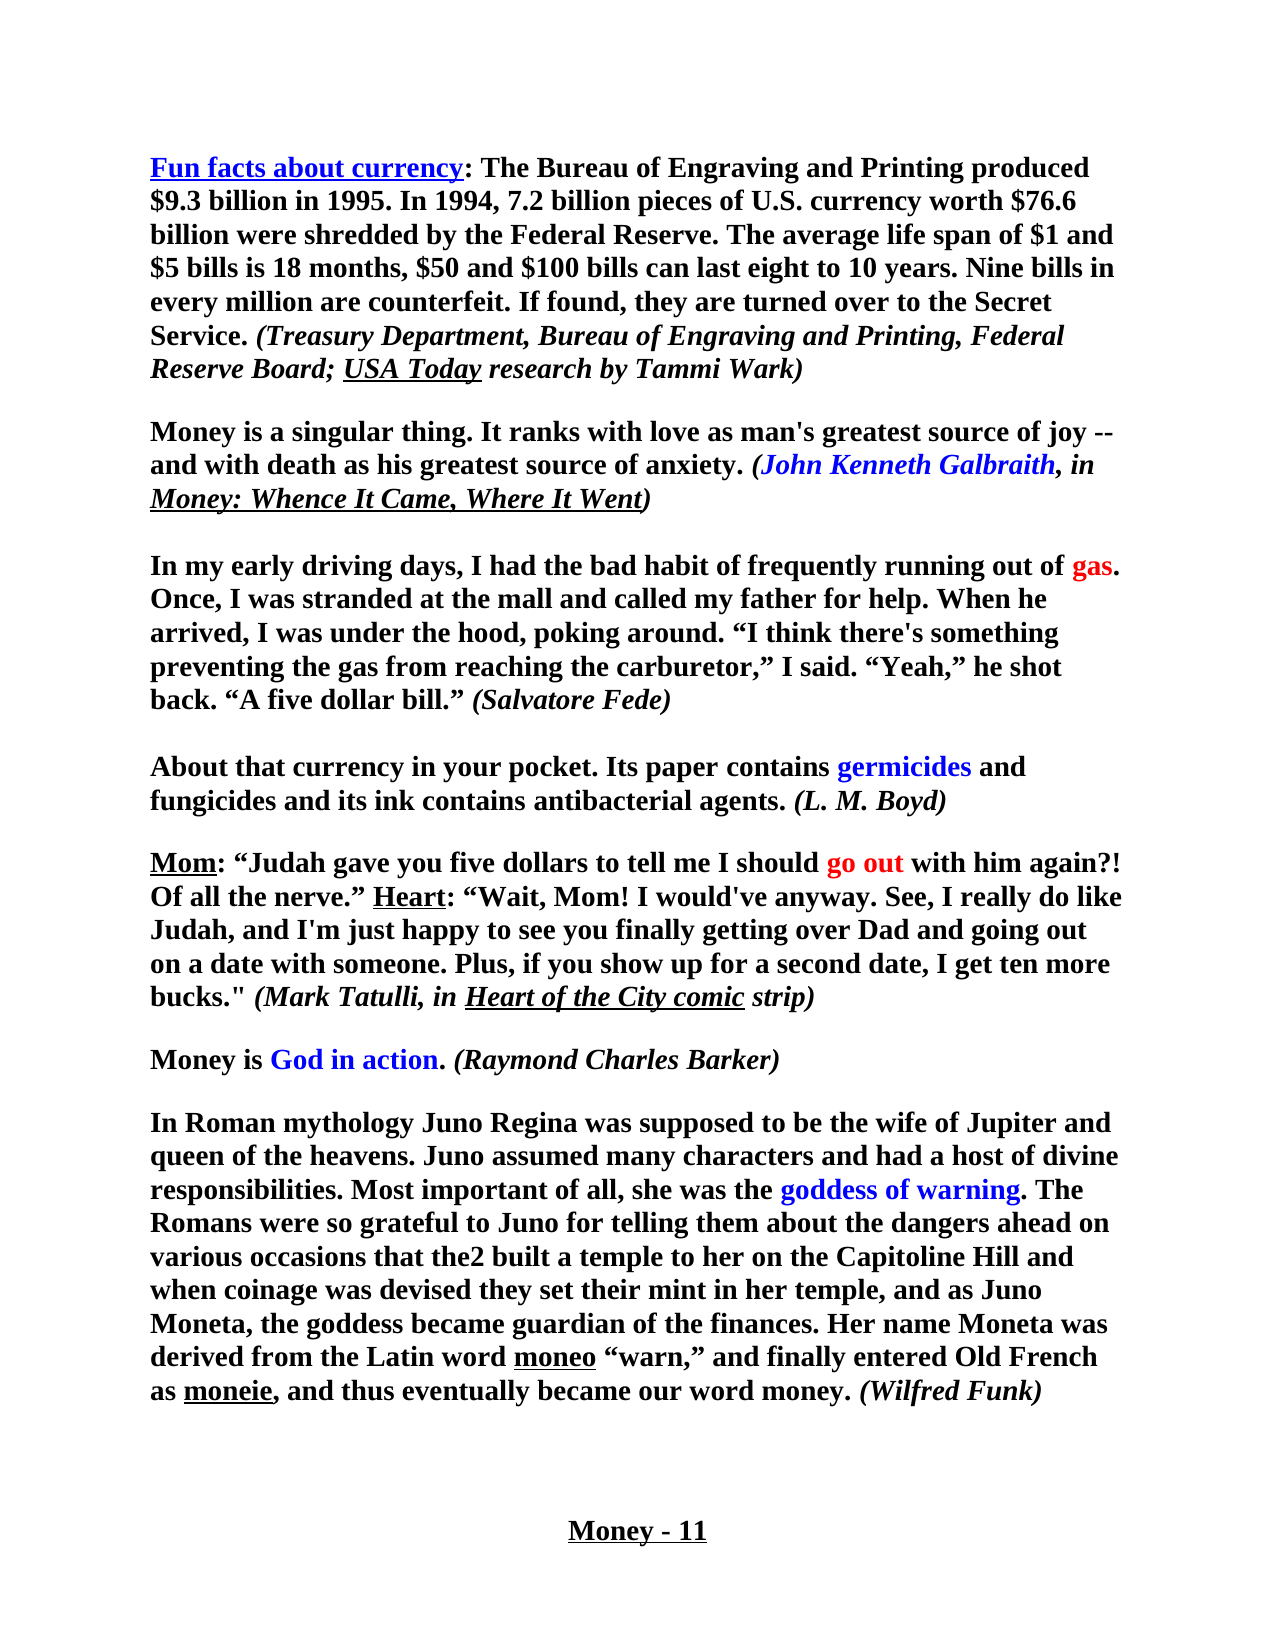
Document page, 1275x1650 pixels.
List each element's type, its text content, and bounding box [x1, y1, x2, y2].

text Fun facts about currency: The Bureau of Engraving and Printing produced $9.3 billion in 1995. In 1994, 7.2 billion pieces of U.S. currency worth $76.6 billion were shredded by the Federal Reserve. The average life span of $1 and $5 bills is 18 months, $50 and $100 bills can last eight to 10 years. Nine bills in every million are counterfeit. If found, they are turned over to the Secret Service. (Treasury Department, Bureau of Engraving and Printing, Federal Reserve Board; USA Today research by Tammi Wark) [150, 150, 1125, 385]
text Money is a singular thing. It ranks with love as man's greatest source of joy -- and with death as his greatest source of anxiety. (John Kenneth Galbraith, in Money: Whence It Came, Where It Went) [150, 414, 1125, 514]
text Mom: “Judah gave you five dollars to tell me I should go out with him again?! Of all the nerve.” Heart: “Wait, Mom! I would've anyway. See, I really do like Judah, and I'm just happy to see you finally getting over Dad and going out on a date with someone. Plus, if you show up for a second date, I get ten more bucks." (Mark Tatulli, in Heart of the City comic strip) [150, 845, 1125, 1013]
text In my early driving days, I had the bad habit of frequently running out of gas. Once, I was stranded at the mall and called my father for help. When he arrived, I was under the hood, poking around. “I think there's something preventing the gas from reaching the carburetor,” I said. “Yeah,” he shot back. “A five dollar bill.” (Salvatore Fede) [150, 548, 1125, 716]
text About that currency in your pocket. Its paper contains germicides and fungicides and its ink contains antibacterial agents. (L. M. Boyd) [150, 749, 1125, 845]
text Money is God in action. (Raymond Charles Barker) [150, 1042, 1125, 1076]
text In Roman mythology Juno Regina was supposed to be the wife of Jupiter and queen of the heavens. Juno assumed many characters and had a host of divine responsibilities. Most important of all, she was the goddess of warning. The Romans were so grateful to Juno for telling them about the dangers ahead on various occasions that the2 built a temple to her on the Capitoline Hill and when coinage was devised they set their mint in her temple, and as Juno Moneta, the goddess became guardian of the finances. Her name Moneta was derived from the Latin word moneo “warn,” and finally entered Old French as moneie, and thus eventually became our word money. (Wilfred Funk) [150, 1105, 1125, 1407]
